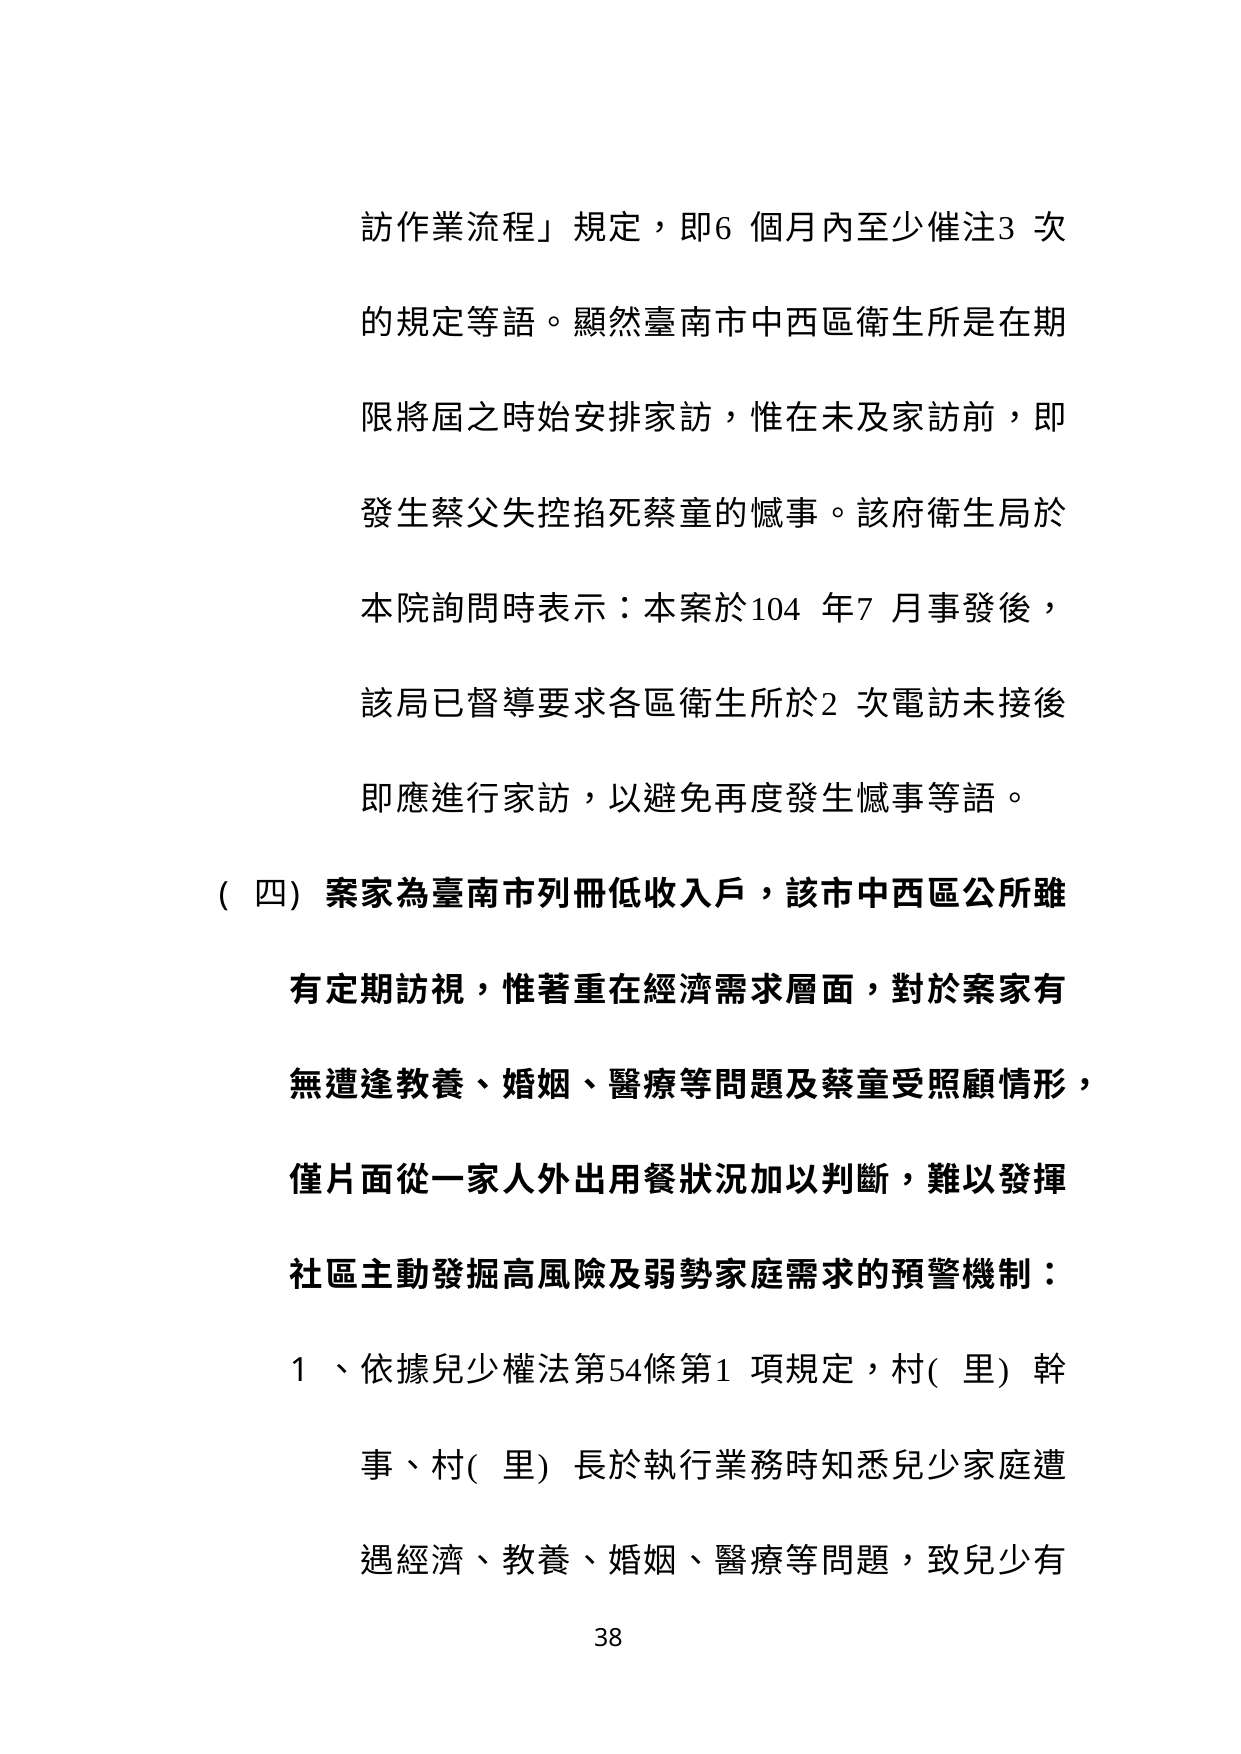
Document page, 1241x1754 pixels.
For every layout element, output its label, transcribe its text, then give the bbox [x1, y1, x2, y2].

subtitle 依據兒少權法第54條第1項規定，村(里)幹事、村(里)長於執行業務時知悉兒少家庭遭遇經濟、教養、婚姻、醫療等問題，致兒少有未獲適當照顧之虞，應通報高風險家庭案件。 [272, 1320, 1069, 1605]
subtitle 案家為臺南市列冊低收入戶，該市中西區公所雖有定期訪視，惟著重在經濟需求層面，對於案家有無遭逢教養、婚姻、醫療等問題及蔡童受照顧情形，僅片面從一家人外出用餐狀況加以判斷，難以發揮社區主動發掘高風險及弱勢家庭需求的預警機制： [219, 844, 1069, 1320]
